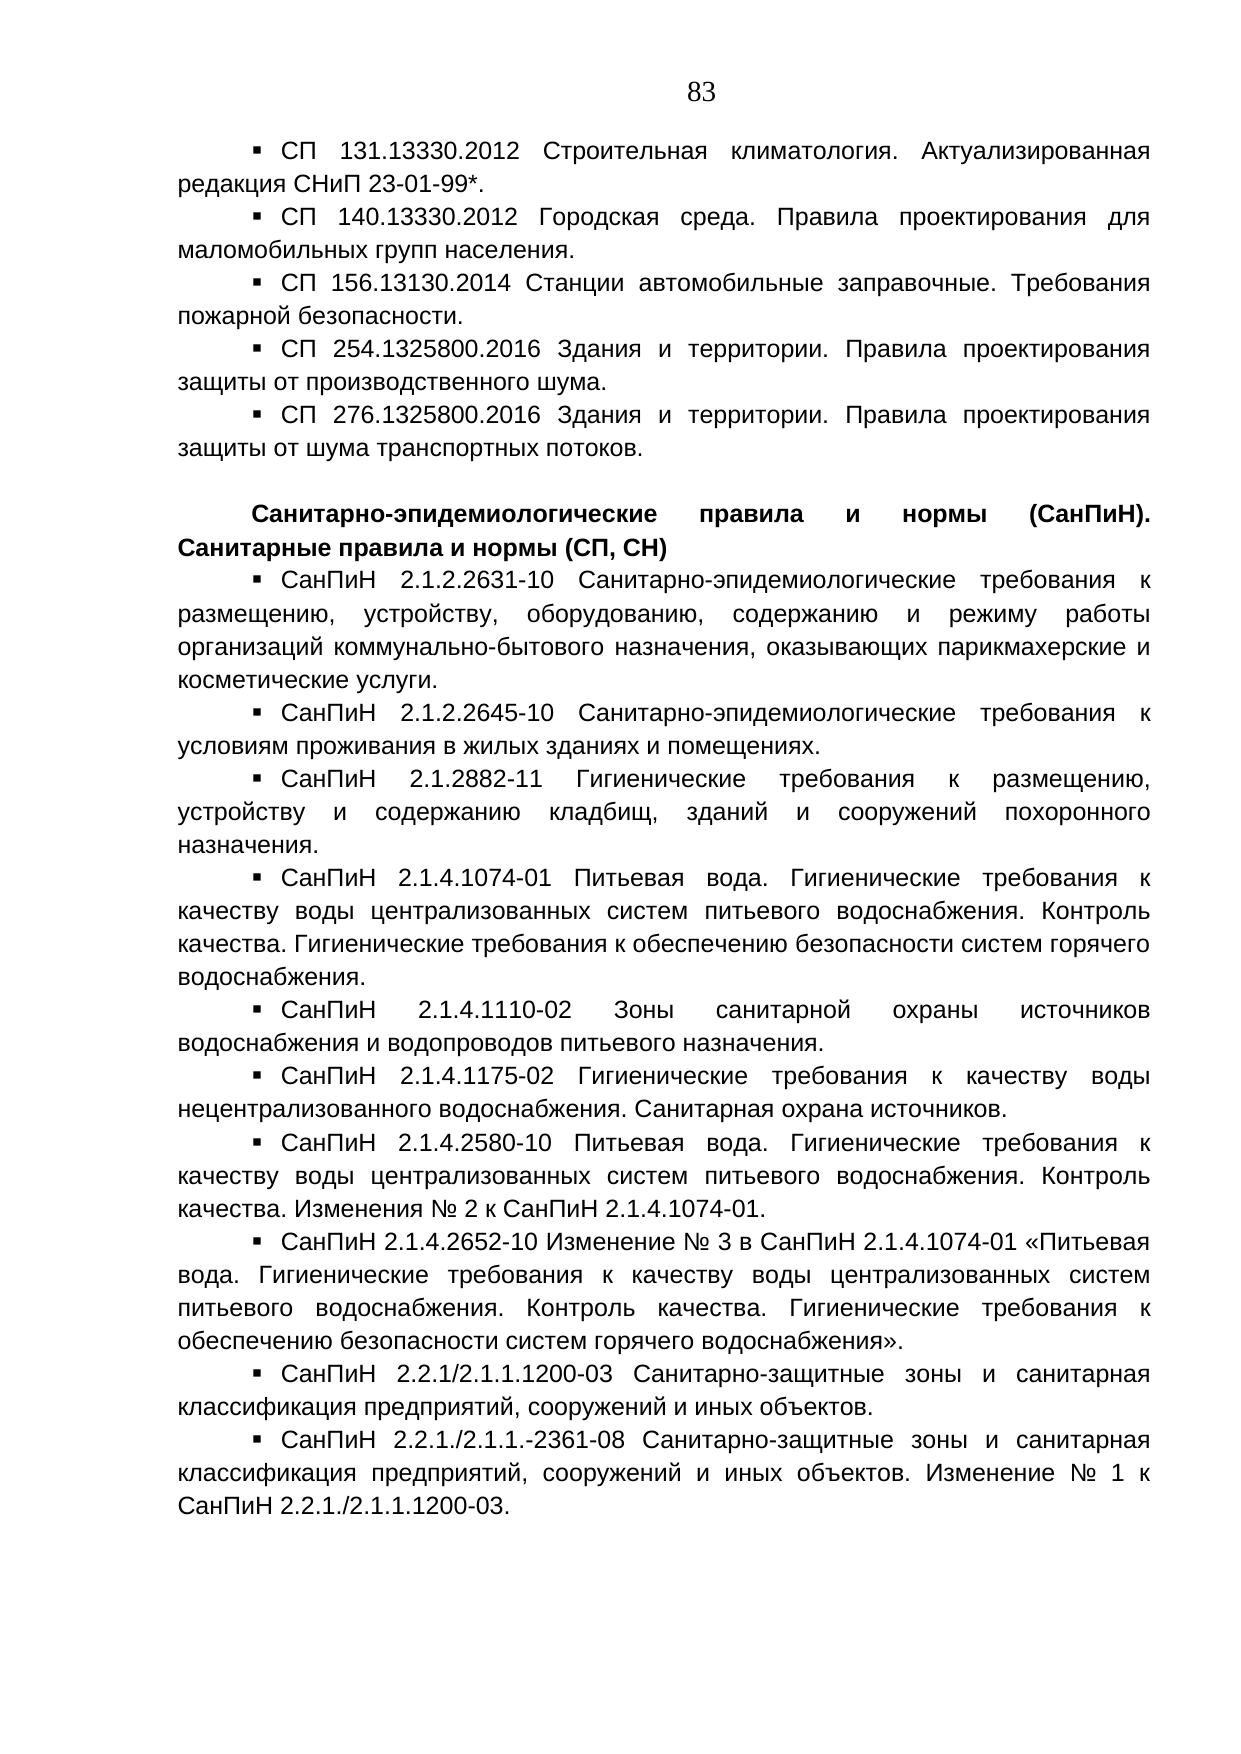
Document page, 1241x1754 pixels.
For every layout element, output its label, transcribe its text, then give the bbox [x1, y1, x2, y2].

text Санитарно-эпидемиологические правила и нормы (СанПиН). Санитарные правила и нормы (СП, СН) [177, 499, 1152, 561]
list СанПиН 2.1.2.2631-10 Санитарно-эпидемиологические требования к размещению, устройству, оборудованию, содержанию и режиму работы организаций коммунально-бытового назначения, оказывающих парикмахерские и косметические услуги. [177, 566, 1152, 693]
list СанПиН 2.2.1/2.1.1.1200-03 Санитарно-защитные зоны и санитарная классификация предприятий, сооружений и иных объектов. [177, 1359, 1152, 1421]
list СП 131.13330.2012 Строительная климатология. Актуализированная редакция СНиП 23-01-99*. [177, 136, 1152, 198]
list СанПиН 2.1.4.1074-01 Питьевая вода. Гигиенические требования к качеству воды централизованных систем питьевого водоснабжения. Контроль качества. Гигиенические требования к обеспечению безопасности систем горячего водоснабжения. [177, 863, 1152, 991]
list СП 276.1325800.2016 Здания и территории. Правила проектирования защиты от шума транспортных потоков. [177, 400, 1152, 462]
list СП 254.1325800.2016 Здания и территории. Правила проектирования защиты от производственного шума. [177, 334, 1152, 396]
list СанПиН 2.1.4.2652-10 Изменение № 3 в СанПиН 2.1.4.1074-01 «Питьевая вода. Гигиенические требования к качеству воды централизованных систем питьевого водоснабжения. Контроль качества. Гигиенические требования к обеспечению безопасности систем горячего водоснабжения». [177, 1227, 1152, 1354]
list СанПиН 2.1.4.1110-02 Зоны санитарной охраны источников водоснабжения и водопроводов питьевого назначения. [177, 995, 1152, 1057]
list СанПиН 2.1.4.1175-02 Гигиенические требования к качеству воды нецентрализованного водоснабжения. Санитарная охрана источников. [177, 1061, 1152, 1123]
list СанПиН 2.1.2882-11 Гигиенические требования к размещению, устройству и содержанию кладбищ, зданий и сооружений похоронного назначения. [177, 764, 1152, 859]
list СП 140.13330.2012 Городская среда. Правила проектирования для маломобильных групп населения. [177, 202, 1152, 264]
list СанПиН 2.1.4.2580-10 Питьевая вода. Гигиенические требования к качеству воды централизованных систем питьевого водоснабжения. Контроль качества. Изменения № 2 к СанПиН 2.1.4.1074-01. [177, 1127, 1152, 1222]
list СанПиН 2.1.2.2645-10 Санитарно-эпидемиологические требования к условиям проживания в жилых зданиях и помещениях. [177, 698, 1152, 759]
list СП 156.13130.2014 Станции автомобильные заправочные. Требования пожарной безопасности. [177, 268, 1152, 330]
list СанПиН 2.2.1./2.1.1.-2361-08 Санитарно-защитные зоны и санитарная классификация предприятий, сооружений и иных объектов. Изменение № 1 к СанПиН 2.2.1./2.1.1.1200-03. [177, 1425, 1152, 1520]
